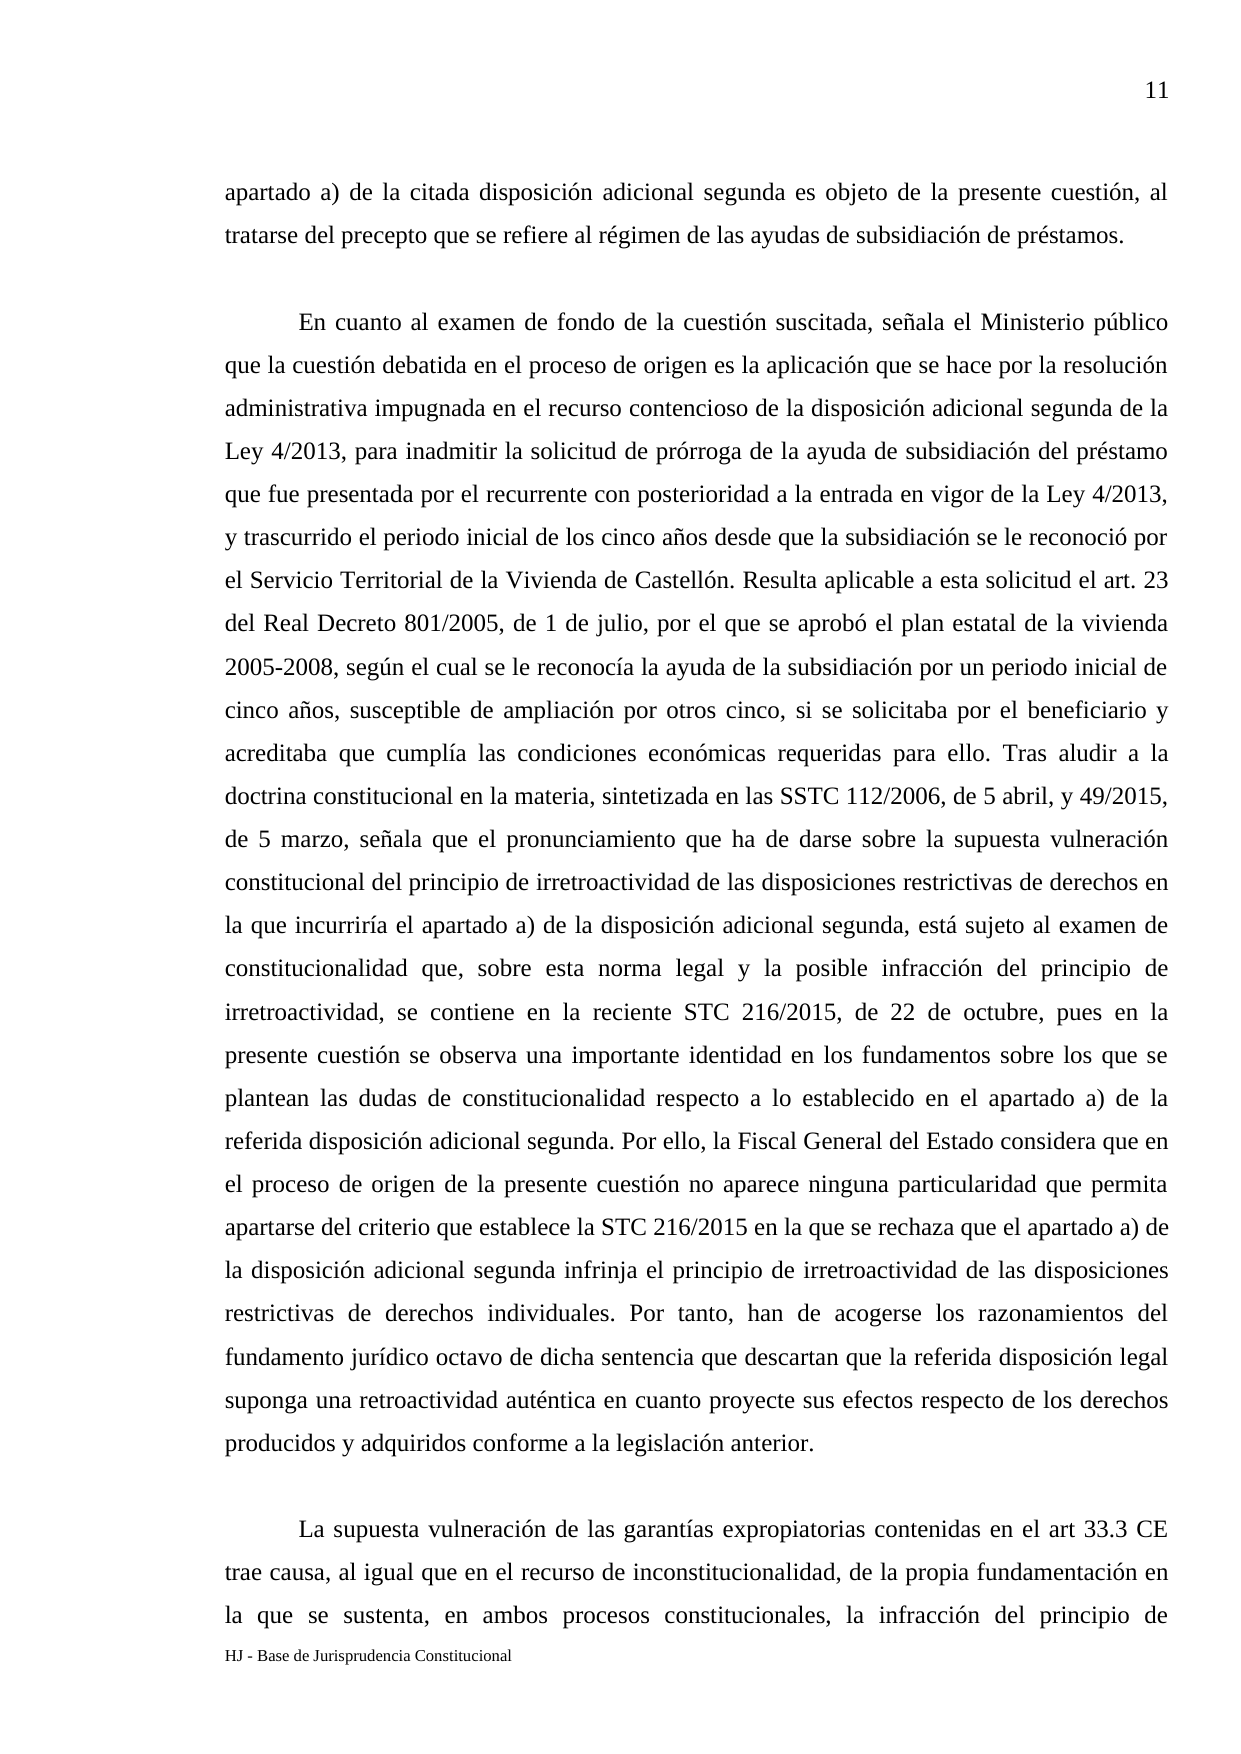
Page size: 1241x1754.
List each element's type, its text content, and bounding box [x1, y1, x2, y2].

text En cuanto al examen de fondo de la cuestión suscitada, señala el Ministerio público que la cuestión debatida en el proceso de origen es la aplicación que se hace por la resolución administrativa impugnada en el recurso contencioso de la disposición adicional segunda de la Ley 4/2013, para inadmitir la solicitud de prórroga de la ayuda de subsidiación del préstamo que fue presentada por el recurrente con posterioridad a la entrada en vigor de la Ley 4/2013, y trascurrido el periodo inicial de los cinco años desde que la subsidiación se le reconoció por el Servicio Territorial de la Vivienda de Castellón. Resulta aplicable a esta solicitud el art. 23 del Real Decreto 801/2005, de 1 de julio, por el que se aprobó el plan estatal de la vivienda 2005-2008, según el cual se le reconocía la ayuda de la subsidiación por un periodo inicial de cinco años, susceptible de ampliación por otros cinco, si se solicitaba por el beneficiario y acreditaba que cumplía las condiciones económicas requeridas para ello. Tras aludir a la doctrina constitucional en la materia, sintetizada en las SSTC 112/2006, de 5 abril, y 49/2015, de 5 marzo, señala que el pronunciamiento que ha de darse sobre la supuesta vulneración constitucional del principio de irretroactividad de las disposiciones restrictivas de derechos en la que incurriría el apartado a) de la disposición adicional segunda, está sujeto al examen de constitucionalidad que, sobre esta norma legal y la posible infracción del principio de irretroactividad, se contiene en la reciente STC 216/2015, de 22 de octubre, pues en la presente cuestión se observa una importante identidad en los fundamentos sobre los que se plantean las dudas de constitucionalidad respecto a lo establecido en el apartado a) de la referida disposición adicional segunda. Por ello, la Fiscal General del Estado considera que en el proceso de origen de la presente cuestión no aparece ninguna particularidad que permita apartarse del criterio que establece la STC 216/2015 en la que se rechaza que el apartado a) de la disposición adicional segunda infrinja el principio de irretroactividad de las disposiciones restrictivas de derechos individuales. Por tanto, han de acogerse los razonamientos del fundamento jurídico octavo de dicha sentencia que descartan que la referida disposición legal suponga una retroactividad auténtica en cuanto proyecte sus efectos respecto de los derechos producidos y adquiridos conforme a la legislación anterior. [224, 307, 1169, 1457]
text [224, 1514, 1169, 1629]
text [224, 177, 1169, 249]
